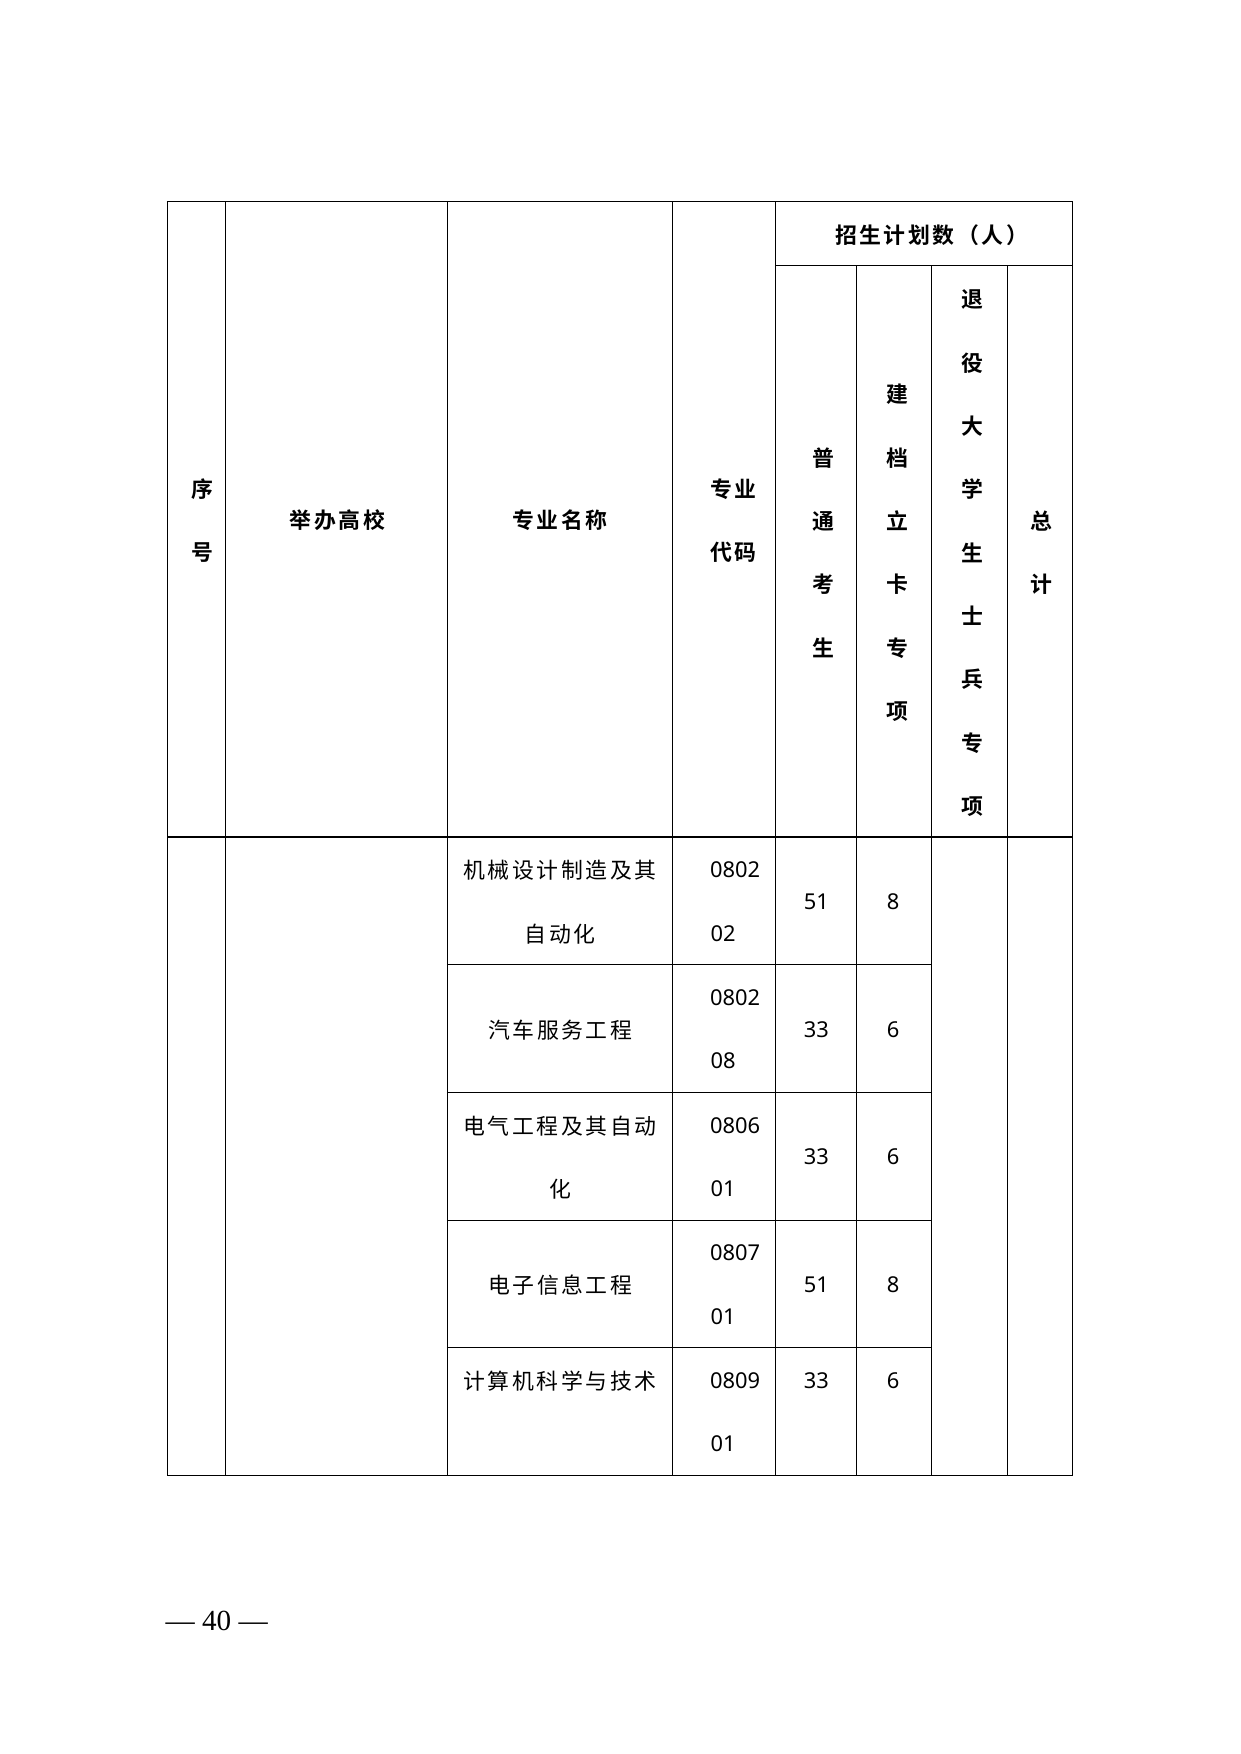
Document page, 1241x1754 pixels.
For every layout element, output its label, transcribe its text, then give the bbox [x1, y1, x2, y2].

table_cell 电气工程及其自动化 [448, 1093, 672, 1219]
table_cell 33 [776, 1348, 856, 1475]
table_cell 6 [857, 965, 931, 1092]
table_header 举办高校 [226, 202, 447, 836]
table_header 招生计划数（人） [776, 202, 1072, 265]
table_cell 总计 [1008, 266, 1072, 836]
table_cell 080701 [673, 1221, 775, 1347]
table_cell 080202 [673, 838, 775, 964]
table_header 专业名称 [448, 202, 672, 836]
table_cell 6 [857, 1093, 931, 1219]
table_cell 普通 考生 [776, 266, 856, 836]
table_header 专业代码 [673, 202, 775, 836]
table_cell 33 [776, 1093, 856, 1219]
table_cell 080601 [673, 1093, 775, 1219]
table_cell 建档立卡专项 [857, 266, 931, 836]
table_cell 51 [776, 1221, 856, 1347]
table_cell 8 [857, 838, 931, 964]
table_cell 080901 [673, 1348, 775, 1475]
table_cell 电子信息工程 [448, 1221, 672, 1347]
table_cell 51 [776, 838, 856, 964]
table_cell 33 [776, 965, 856, 1092]
table_cell 8 [857, 1221, 931, 1347]
table_cell 6 [857, 1348, 931, 1475]
table_cell 计算机科学与技术 [448, 1348, 672, 1475]
table_cell 机械设计制造及其自动化 [448, 838, 672, 964]
table_cell 汽车服务工程 [448, 965, 672, 1092]
table_cell 080208 [673, 965, 775, 1092]
table_header 序号 [168, 202, 225, 836]
table_cell 退役大学生士兵专项 [932, 266, 1007, 836]
